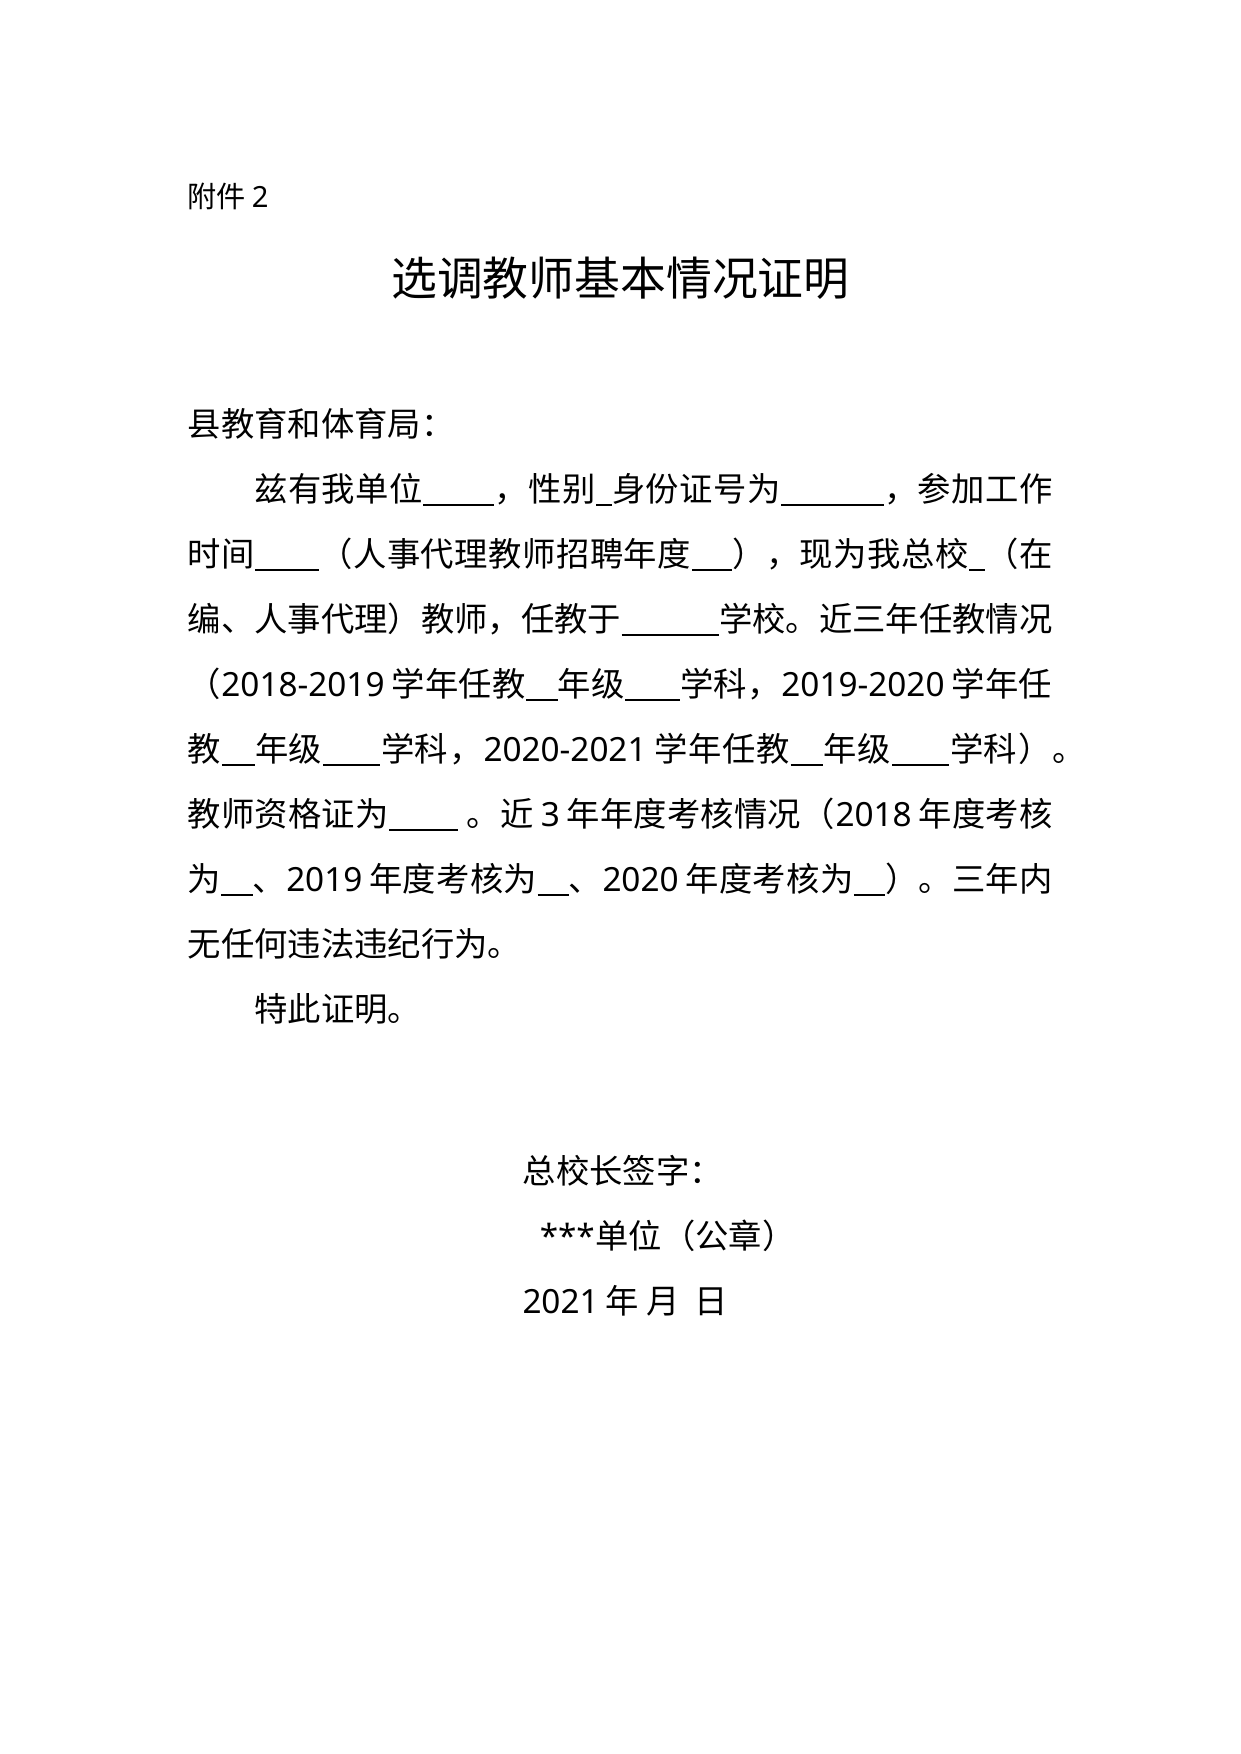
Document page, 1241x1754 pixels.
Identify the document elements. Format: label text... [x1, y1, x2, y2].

text 2021年 月 日 [187, 1267, 1053, 1332]
text 兹有我单位 ，性别 身份证号为 ，参加工作时间 （人事代理教师招聘年度 ），现为我总校 （在编、人事代理）教师，任教于 学校。近三年任教情况（2018-2019学年任教 年级 学科，2019-2020学年任教 年级 学科，2020-2021学年任教 年级 学科）。教师资格证为 。近3年年度考核情况（2018年度考核为 、2019年度考核为 、2020年度考核为 ）。三年内无任何违法违纪行为。 [187, 454, 1053, 974]
text 附件2 [187, 162, 1053, 227]
text 特此证明。 [187, 974, 1053, 1039]
text ***单位（公章） [187, 1202, 1053, 1267]
text 总校长签字： [187, 1137, 1053, 1202]
text 选调教师基本情况证明 [187, 227, 1053, 324]
text 县教育和体育局： [187, 389, 1053, 454]
